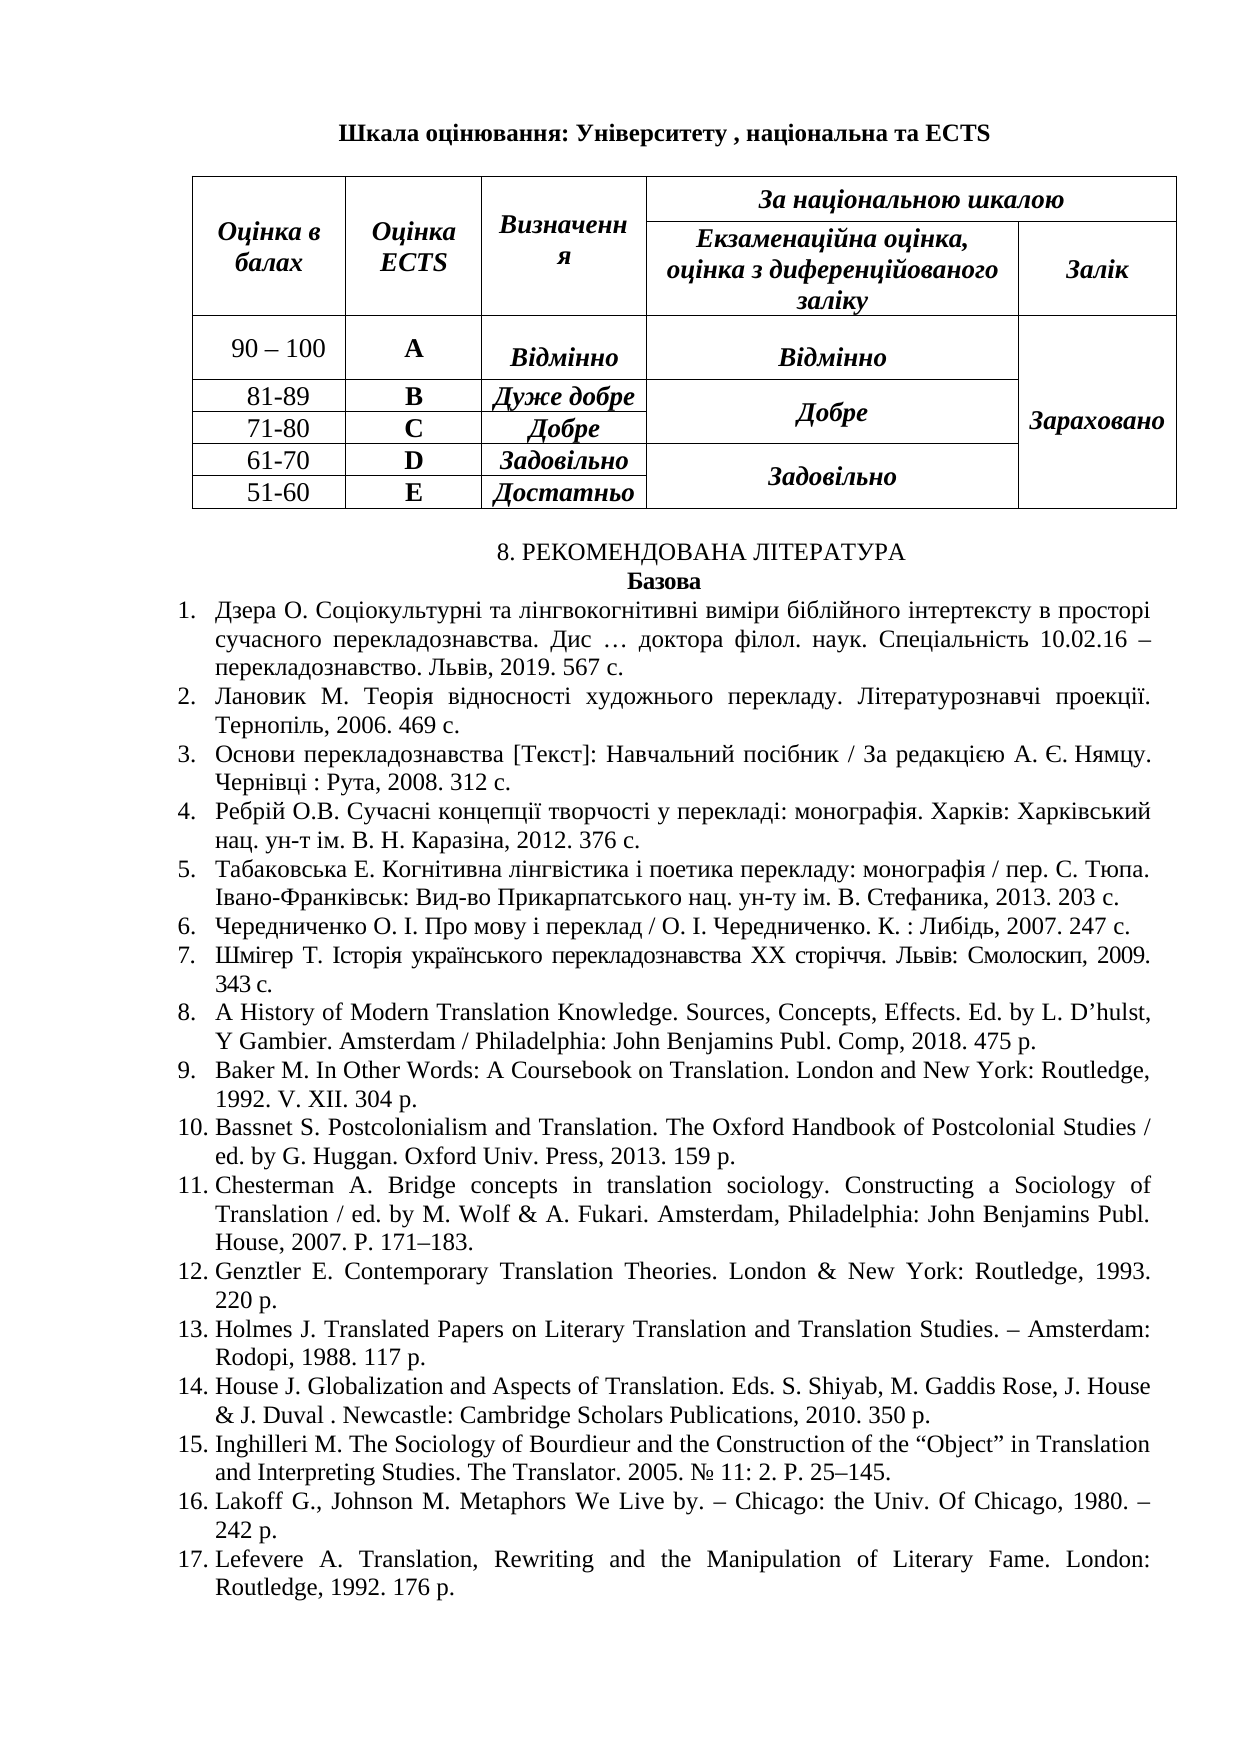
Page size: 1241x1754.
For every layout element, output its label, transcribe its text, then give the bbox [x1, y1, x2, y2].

text Шкала оцінювання: Університету , національна та ECTS [177, 118, 1152, 147]
table_cell Задовільно [647, 444, 1018, 508]
table_cell 61-70 [193, 444, 345, 475]
list Шмігер Т. Історія українського перекладознавства ХХ сторіччя. Львів: Смолоскип, 2009. 343 с. [177, 940, 1152, 997]
table_cell 51-60 [193, 476, 345, 508]
table_cell D [346, 444, 481, 475]
table_cell Відмінно [647, 316, 1018, 379]
table_cell 90 – 100 [193, 316, 345, 379]
table_cell Екзаменаційна оцінка, оцінка з диференційованого заліку [647, 222, 1018, 315]
table_header Визначення [482, 177, 646, 315]
table_header Оцінка в балах [193, 177, 345, 315]
table_cell Е [346, 476, 481, 508]
table_cell Достатньо [482, 476, 646, 508]
list Chesterman A. Bridge concepts in translation sociology. Constructing a Sociology of Translation / ed. by M. Wolf & A. Fukari. Amsterdam, Philadelphia: John Benjamins Publ. House, 2007. P. 171–183. [177, 1170, 1152, 1256]
list Lakoff G., Johnson M. Metaphors We Live by. – Chicago: the Univ. Of Chicago, 1980. – 242 p. [177, 1486, 1152, 1544]
list Основи перекладознавства [Текст]: Навчальний посібник / За редакцією А. Є. Нямцу. Чернівці : Рута, 2008. 312 с. [177, 739, 1152, 796]
list Табаковська Е. Когнітивна лінгвістика і поетика перекладу: монографія / пер. С. Тюпа. Івано-Франківськ: Вид-во Прикарпатського нац. ун-ту ім. В. Стефаника, 2013. 203 с. [177, 854, 1152, 911]
list House J. Globalization and Aspects of Translation. Eds. S. Shiyab, M. Gaddis Rose, J. House & J. Duval . Newcastle: Cambridge Scholars Publications, 2010. 350 p. [177, 1371, 1152, 1429]
list Genztler E. Contemporary Translation Theories. London & New York: Routledge, 1993. 220 p. [177, 1256, 1152, 1314]
table_cell Дуже добре [482, 380, 646, 411]
table_header Оцінка ECTS [346, 177, 481, 315]
table_cell Добре [647, 380, 1018, 443]
list Ребрій О.В. Сучасні концепції творчості у перекладі: монографія. Харків: Харківський нац. ун-т ім. В. Н. Каразіна, 2012. 376 с. [177, 796, 1152, 854]
list Lefevere A. Translation, Rewriting and the Manipulation of Literary Fame. London: Routledge, 1992. 176 p. [177, 1544, 1152, 1601]
list Baker M. In Other Words: A Coursebook on Translation. London and New York: Routledge, 1992. V. XII. 304 p. [177, 1055, 1152, 1112]
list Holmes J. Translated Papers on Literary Translation and Translation Studies. – : Rodopi, 1988. 117 p. [177, 1314, 1152, 1371]
list Дзера О. Соціокультурні та лінгвокогнітивні виміри біблійного інтертексту в просторі сучасного перекладознавства. Дис … доктора філол. наук. Спеціальність 10.02.16 – перекладознавство. Львів, 2019. 567 с. [177, 595, 1152, 681]
text Базова [177, 566, 1152, 595]
table_cell Задовільно [482, 444, 646, 475]
list Inghilleri M. The Sociology of Bourdieur and the Construction of the “Object” in Translation and Interpreting Studies. The Translator. 2005. № 11: 2. P. 25–145. [177, 1429, 1152, 1486]
table_cell Добре [482, 412, 646, 443]
table_cell 81-89 [193, 380, 345, 411]
table_cell А [346, 316, 481, 379]
list Bassnet S. Postcolonialism and Translation. The Oxford Handbook of Postcolonial Studies / ed. by G. Huggan. Oxford Univ. Press, 2013. 159 p. [177, 1112, 1152, 1170]
list Чередниченко О. І. Про мову і переклад / О. І. Чередниченко. К. : Либідь, 2007. 247 с. [177, 911, 1152, 940]
table_cell Залік [1019, 222, 1176, 315]
table_cell С [346, 412, 481, 443]
table_cell Зараховано [1019, 316, 1176, 508]
table_cell 71-80 [193, 412, 345, 443]
list Лановик М. Теорія відносності художнього перекладу. Літературознавчі проекції. Тернопіль, 2006. 469 с. [177, 681, 1152, 739]
text 8. Рекомендована література [177, 537, 1152, 566]
table_cell В [346, 380, 481, 411]
list A History of Modern Translation Knowledge. Sources, Concepts, Effects. Ed. by L. D’hulst, Y Gambier. Amsterdam / Philadelphia: John Benjamins Publ. Comp, 2018. 475 p. [177, 997, 1152, 1055]
table_cell Відмінно [482, 316, 646, 379]
table_header За національною шкалою [647, 177, 1176, 221]
